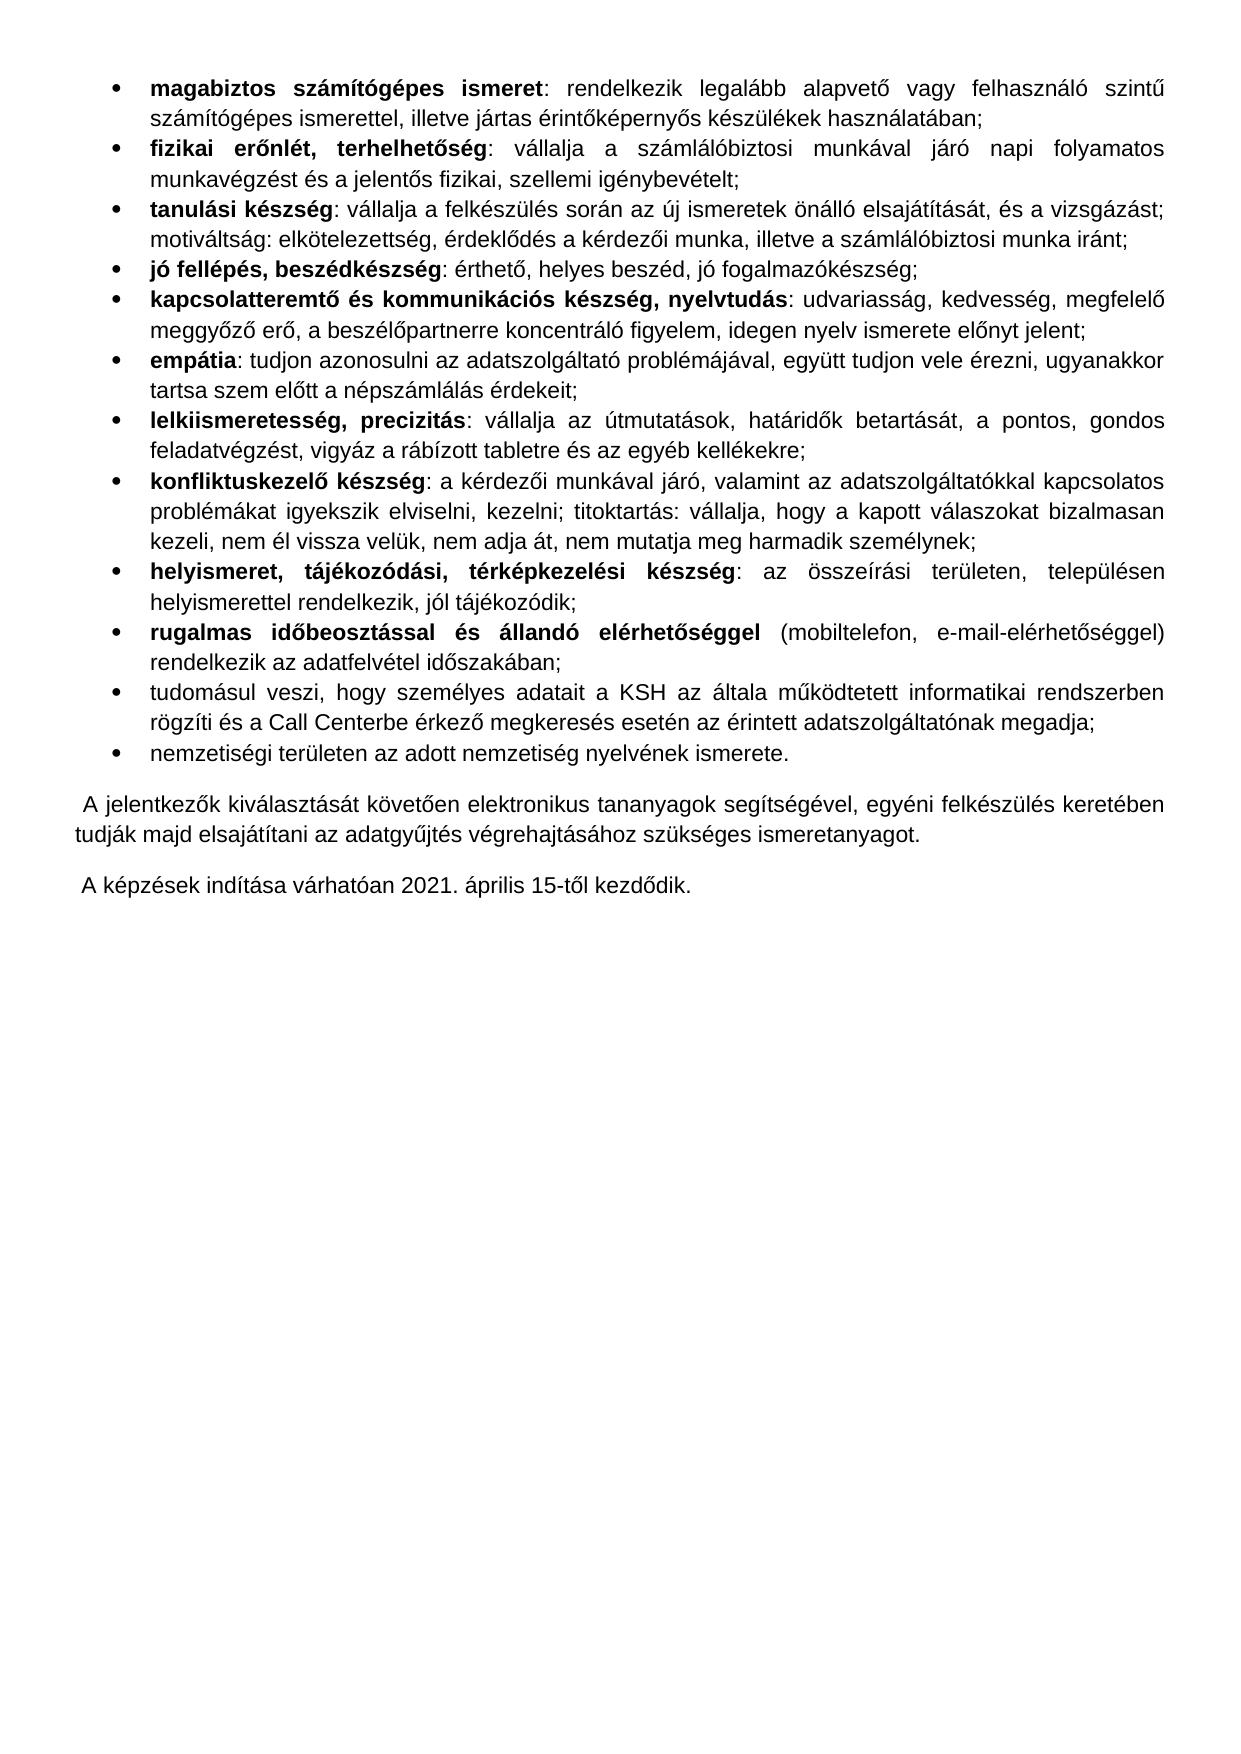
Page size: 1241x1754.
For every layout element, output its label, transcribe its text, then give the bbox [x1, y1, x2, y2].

list magabiztos számítógépes ismeret: rendelkezik legalább alapvető vagy felhasználó szintű számítógépes ismerettel, illetve jártas érintőképernyős készülékek használatában; [112, 75, 1165, 132]
list tanulási készség: vállalja a felkészülés során az új ismeretek önálló elsajátítását, és a vizsgázást; motiváltság: elkötelezettség, érdeklődés a kérdezői munka, illetve a számlálóbiztosi munka iránt; [112, 196, 1165, 252]
list jó fellépés, beszédkészség: érthető, helyes beszéd, jó fogalmazókészség; [112, 256, 1165, 283]
list empátia: tudjon azonosulni az adatszolgáltató problémájával, együtt tudjon vele érezni, ugyanakkor tartsa szem előtt a népszámlálás érdekeit; [112, 347, 1165, 403]
list tudomásul veszi, hogy személyes adatait a KSH az általa működtetett informatikai rendszerben rögzíti és a Call Centerbe érkező megkeresés esetén az érintett adatszolgáltatónak megadja; [112, 679, 1165, 736]
list fizikai erőnlét, terhelhetőség: vállalja a számlálóbiztosi munkával járó napi folyamatos munkavégzést és a jelentős fizikai, szellemi igénybevételt; [112, 135, 1165, 192]
list kapcsolatteremtő és kommunikációs készség, nyelvtudás: udvariasság, kedvesség, megfelelő meggyőző erő, a beszélőpartnerre koncentráló figyelem, idegen nyelv ismerete előnyt jelent; [112, 286, 1165, 343]
list nemzetiségi területen az adott nemzetiség nyelvének ismerete. [112, 739, 1165, 766]
list konfliktuskezelő készség: a kérdezői munkával járó, valamint az adatszolgáltatókkal kapcsolatos problémákat igyekszik elviselni, kezelni; titoktartás: vállalja, hogy a kapott válaszokat bizalmasan kezeli, nem él vissza velük, nem adja át, nem mutatja meg harmadik személynek; [112, 468, 1165, 554]
list lelkiismeretesség, precizitás: vállalja az útmutatások, határidők betartását, a pontos, gondos feladatvégzést, vigyáz a rábízott tabletre és az egyéb kellékekre; [112, 407, 1165, 464]
text A jelentkezők kiválasztását követően elektronikus tananyagok segítségével, egyéni felkészülés keretében tudják majd elsajátítani az adatgyűjtés végrehajtásához szükséges ismeretanyagot. [75, 791, 1165, 847]
text A képzések indítása várhatóan 2021. április 15-től kezdődik. [75, 872, 1165, 898]
list rugalmas időbeosztással és állandó elérhetőséggel (mobiltelefon, e-mail-elérhetőséggel) rendelkezik az adatfelvétel időszakában; [112, 619, 1165, 675]
list helyismeret, tájékozódási, térképkezelési készség: az összeírási területen, településen helyismerettel rendelkezik, jól tájékozódik; [112, 558, 1165, 615]
